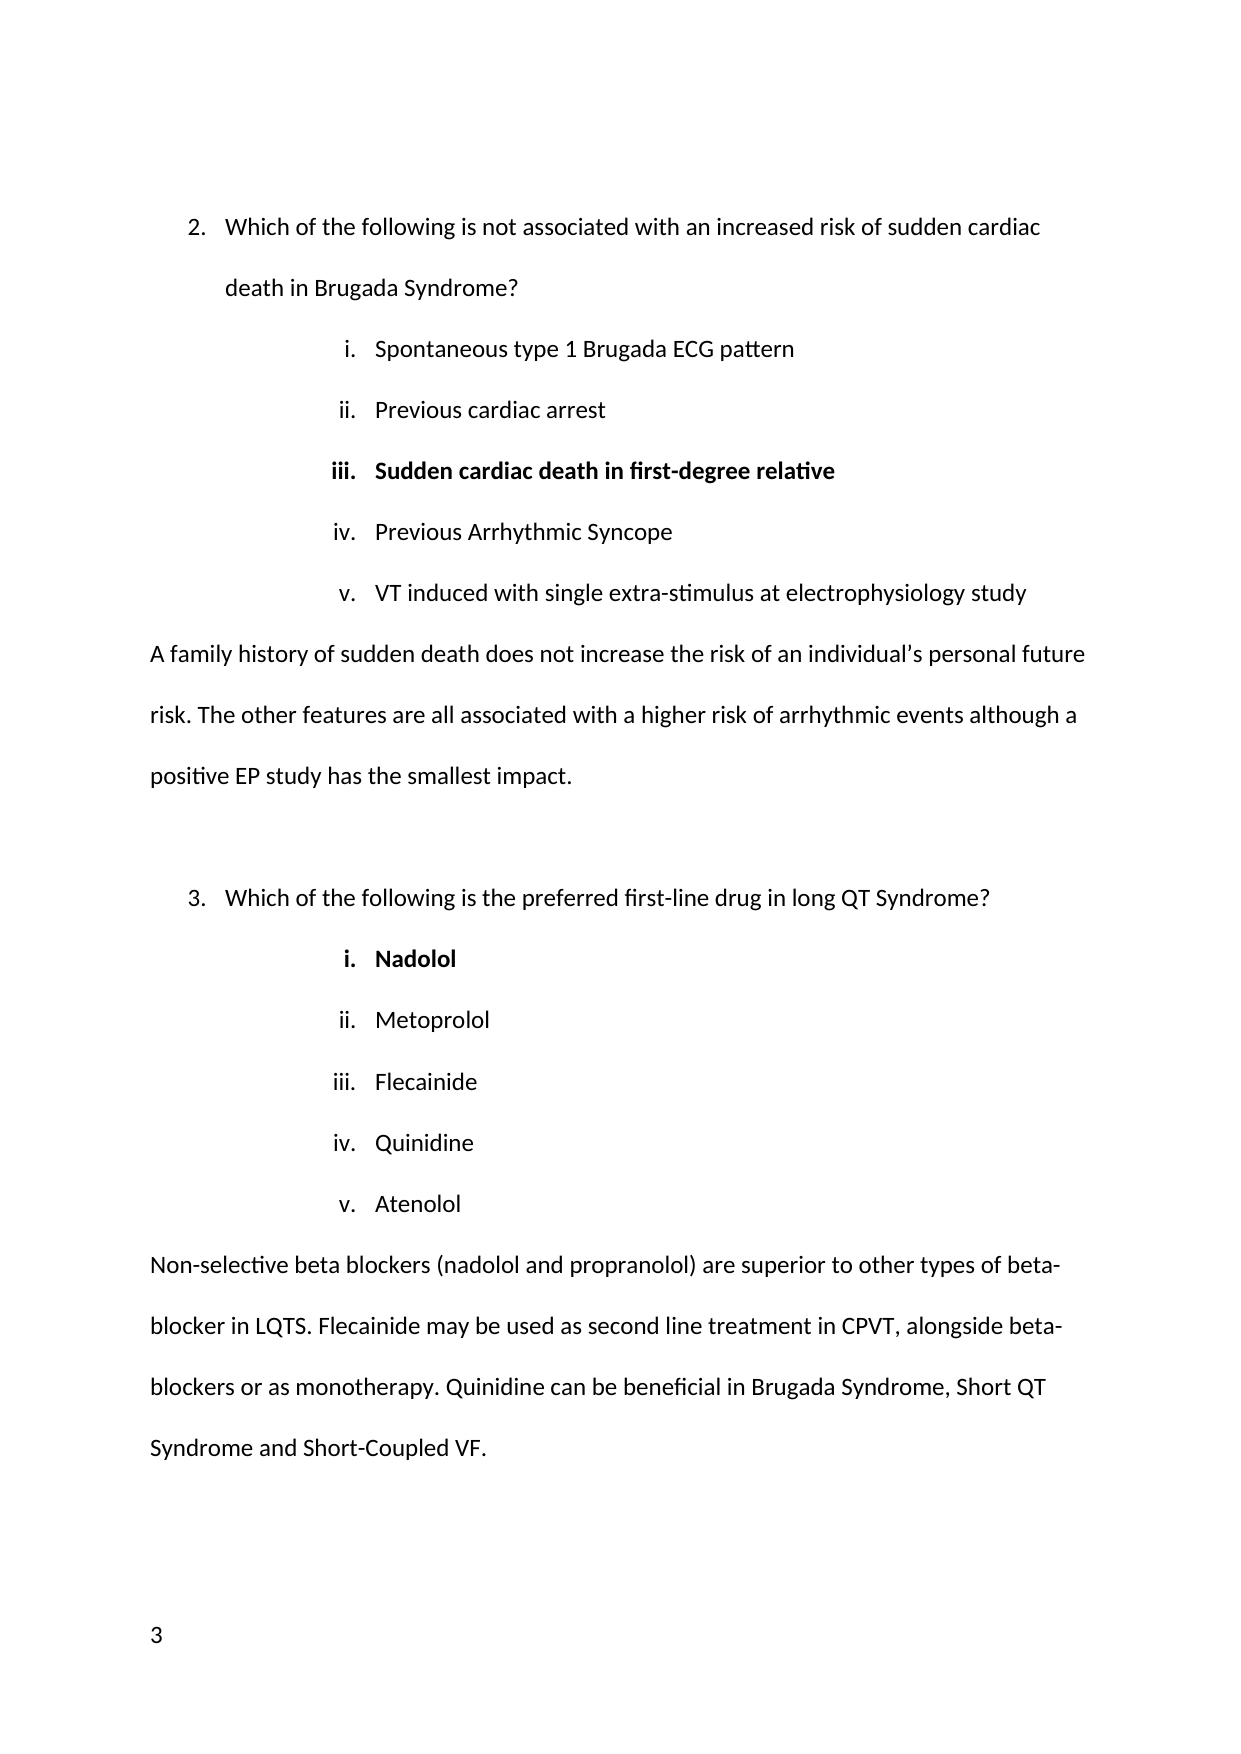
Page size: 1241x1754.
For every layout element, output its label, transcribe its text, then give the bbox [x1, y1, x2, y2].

list Metoprolol [356, 1004, 1090, 1035]
text Non-selective beta blockers (nadolol and propranolol) are superior to other types of beta-blocker in LQTS. Flecainide may be used as second line treatment in CPVT, alongside beta-blockers or as monotherapy. Quinidine can be beneficial in Brugada Syndrome, Short QT Syndrome and Short-Coupled VF. [150, 1249, 1090, 1462]
list Nadolol [356, 943, 1090, 974]
list Previous cardiac arrest [356, 394, 1090, 425]
list Atenolol [356, 1188, 1090, 1218]
list Spontaneous type 1 Brugada ECG pattern [356, 333, 1090, 364]
list Sudden cardiac death in first-degree relative [356, 455, 1090, 486]
list Which of the following is not associated with an increased risk of sudden cardiac death in Brugada Syndrome? [187, 211, 1090, 303]
list Previous Arrhythmic Syncope [356, 516, 1090, 547]
list Flecainide [356, 1066, 1090, 1096]
text A family history of sudden death does not increase the risk of an individual’s personal future risk. The other features are all associated with a higher risk of arrhythmic events although a positive EP study has the smallest impact. [150, 638, 1090, 791]
list Which of the following is the preferred first-line drug in long QT Syndrome? [187, 882, 1090, 913]
list Quinidine [356, 1127, 1090, 1157]
list VT induced with single extra-stimulus at electrophysiology study [356, 577, 1090, 608]
